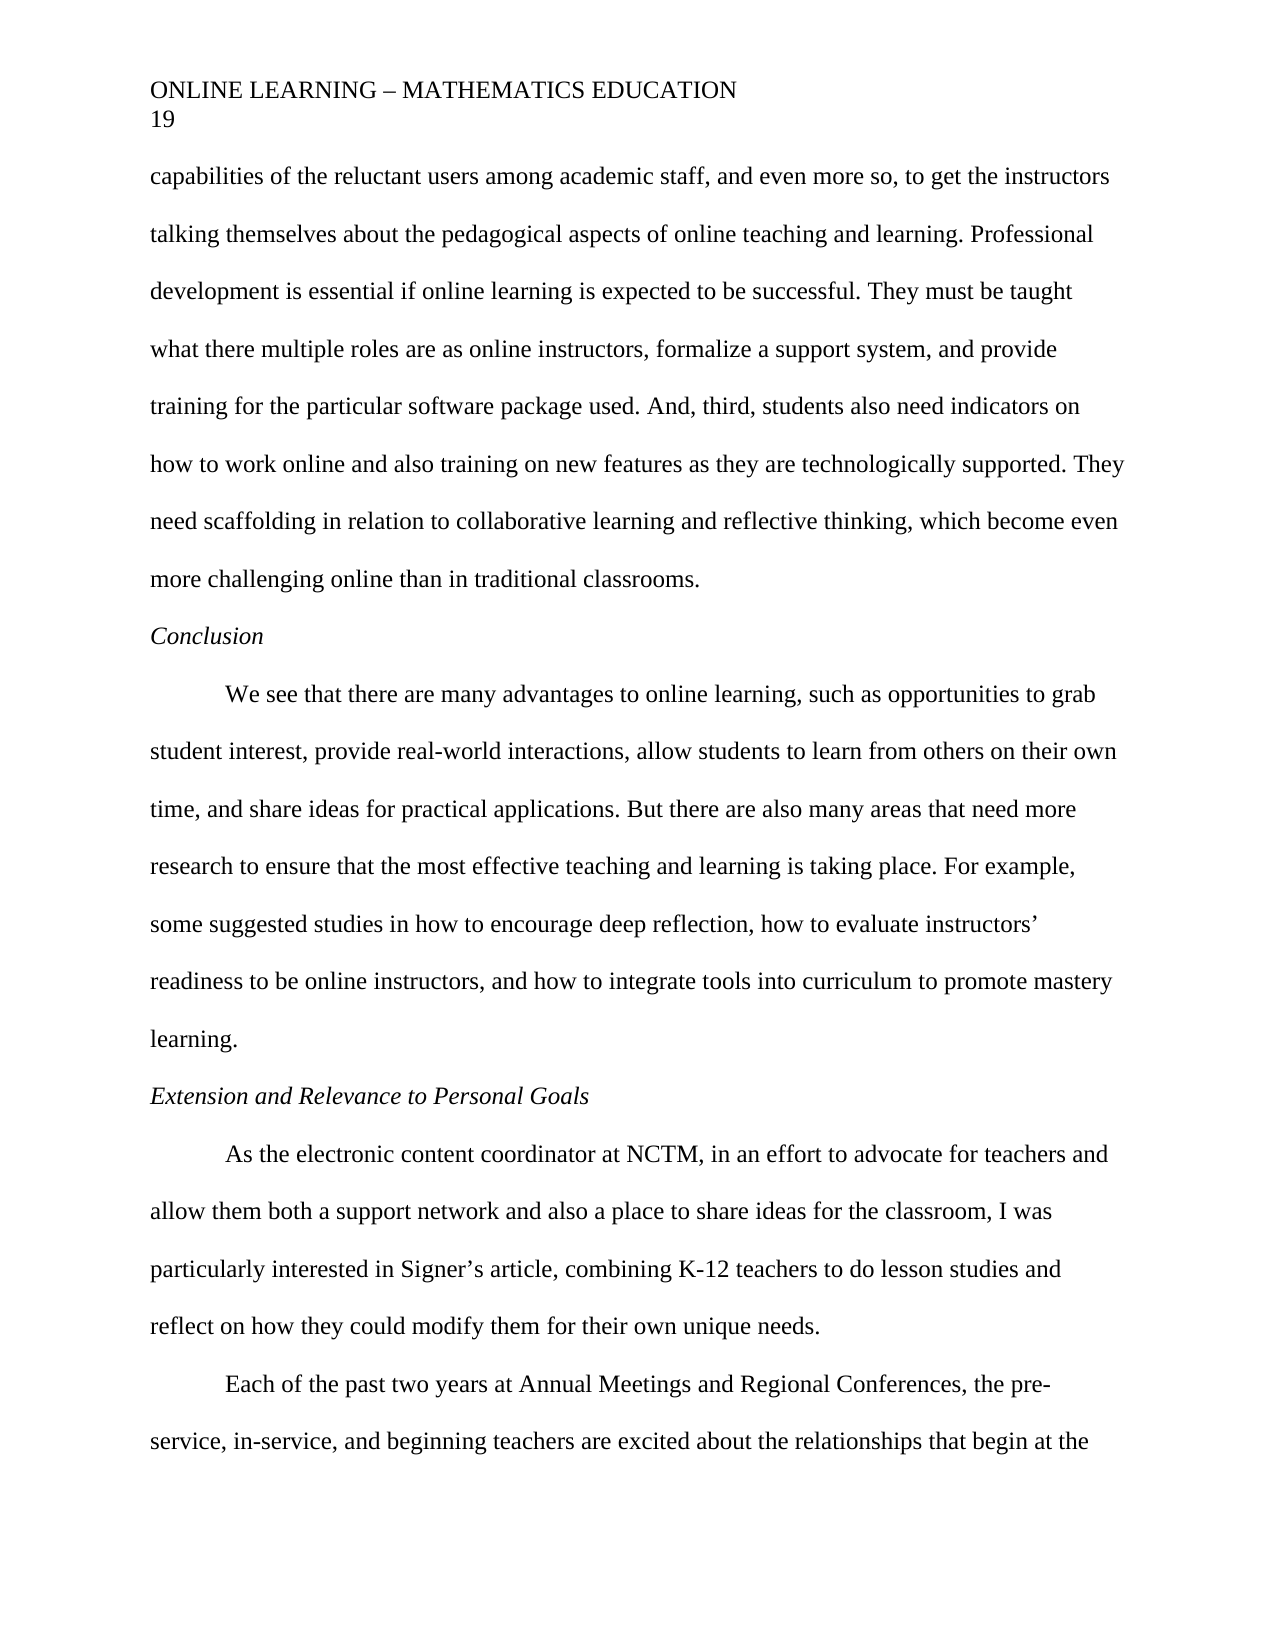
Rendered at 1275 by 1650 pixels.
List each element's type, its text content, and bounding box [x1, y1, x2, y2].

text Conclusion [150, 621, 1125, 650]
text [150, 161, 1125, 592]
text As the electronic content coordinator at NCTM, in an effort to advocate for teachers and allow them both a support network and also a place to share ideas for the classroom, I was particularly interested in Signer’s article, combining K-12 teachers to do lesson studies and reflect on how they could modify them for their own unique needs. [150, 1139, 1125, 1340]
text We see that there are many advantages to online learning, such as opportunities to grab student interest, provide real-world interactions, allow students to learn from others on their own time, and share ideas for practical applications. But there are also many areas that need more research to ensure that the most effective teaching and learning is taking place. For example, some suggested studies in how to encourage deep reflection, how to evaluate instructors’ readiness to be online instructors, and how to integrate tools into curriculum to promote mastery learning. [150, 679, 1125, 1052]
text Extension and Relevance to Personal Goals [150, 1081, 1125, 1110]
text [150, 1369, 1125, 1455]
